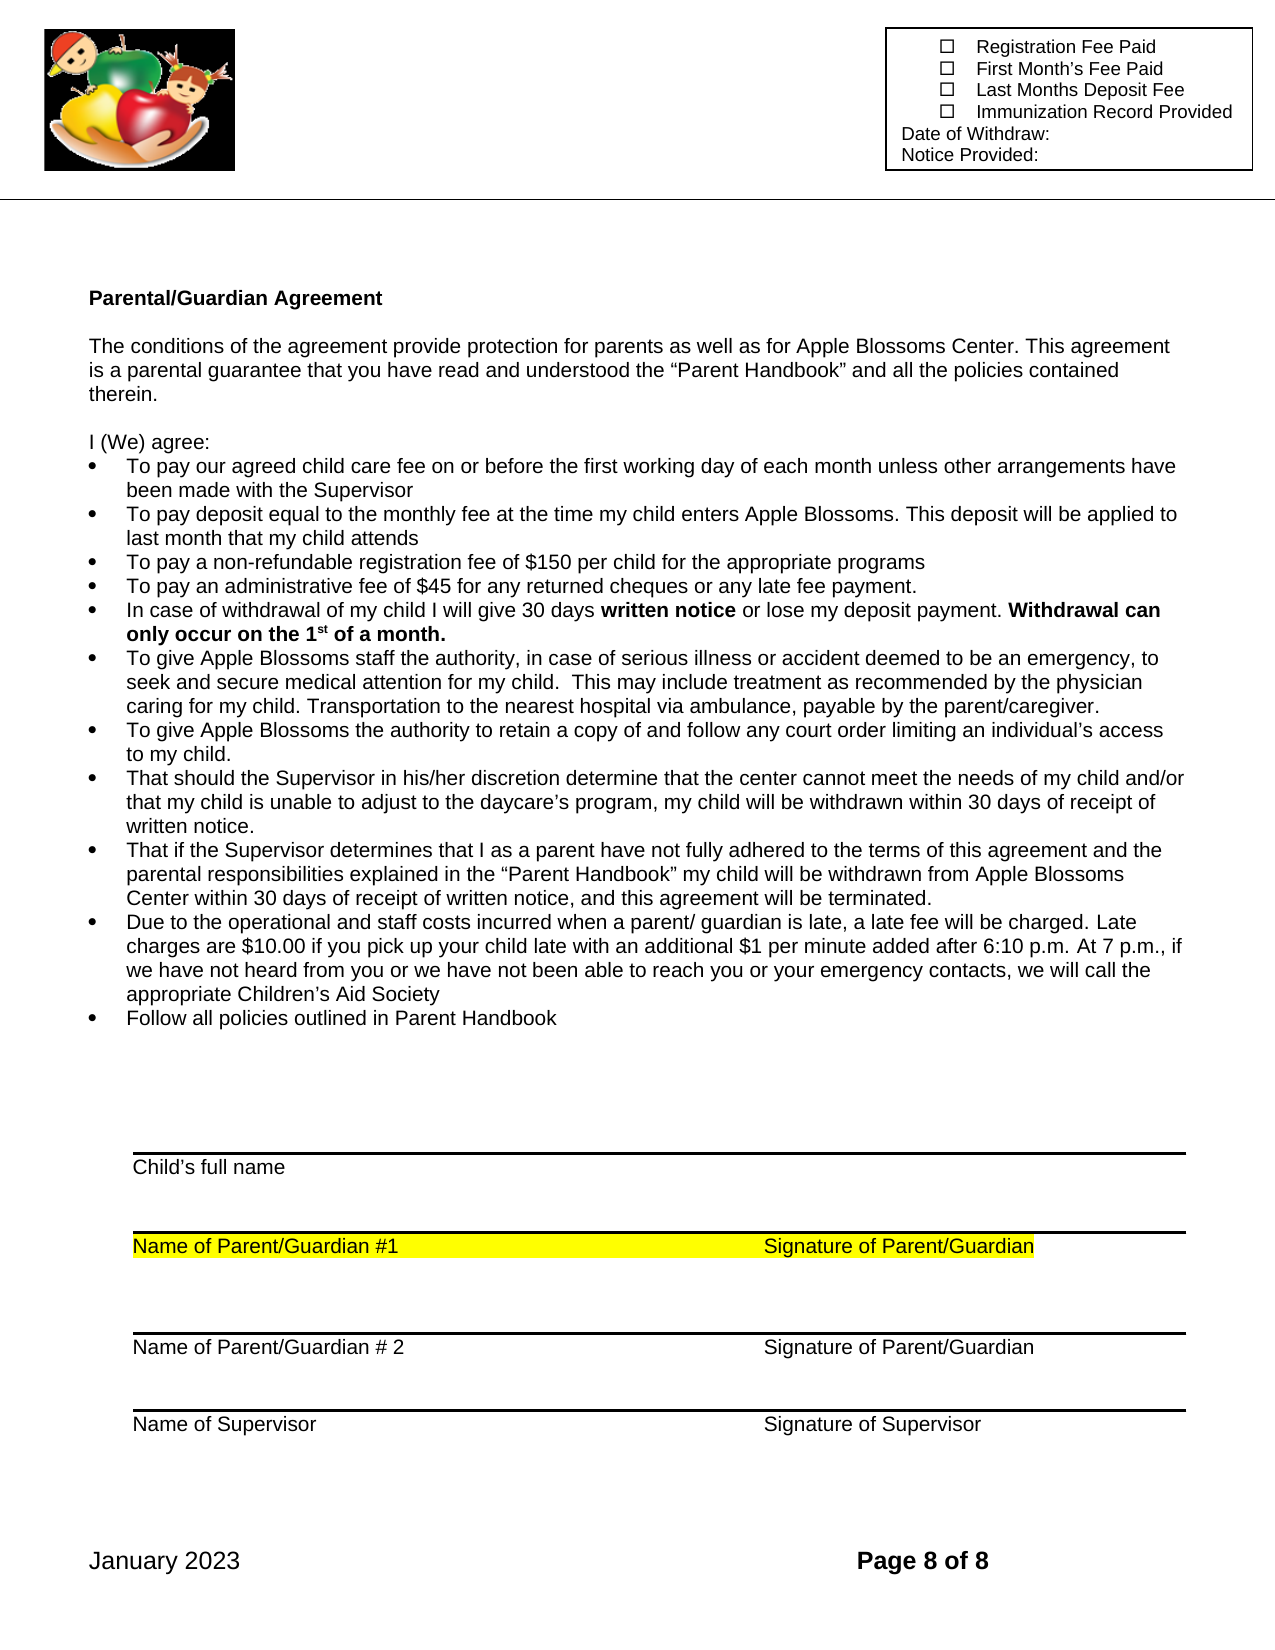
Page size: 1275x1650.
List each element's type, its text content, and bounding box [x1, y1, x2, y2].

list To pay deposit equal to the monthly fee at the time my child enters Apple Blossoms. This deposit will be applied to last month that my child attends [89, 502, 1186, 550]
list Due to the operational and staff costs incurred when a parent/ guardian is late, a late fee will be charged. Late charges are $10.00 if you pick up your child late with an additional $1 per minute added after 6:10 p.m. At 7 p.m., if we have not heard from you or we have not been able to reach you or your emergency contacts, we will call the appropriate Children’s Aid Society [89, 910, 1186, 1006]
text I (We) agree: [89, 430, 1186, 454]
list Follow all policies outlined in Parent Handbook [89, 1006, 1186, 1030]
list To give Apple Blossoms the authority to retain a copy of and follow any court order limiting an individual’s access to my child. [89, 718, 1186, 766]
picture [44, 29, 235, 171]
list To give Apple Blossoms staff the authority, in case of serious illness or accident deemed to be an emergency, to seek and secure medical attention for my child. This may include treatment as recommended by the physician caring for my child. Transportation to the nearest hospital via ambulance, payable by the parent/caregiver. [89, 646, 1186, 718]
list To pay a non-refundable registration fee of $150 per child for the appropriate programs [89, 550, 1186, 574]
text Name of Parent/Guardian # 2 Signature of Parent/Guardian [132, 1335, 1186, 1359]
list That if the Supervisor determines that I as a parent have not fully adhered to the terms of this agreement and the parental responsibilities explained in the “Parent Handbook” my child will be withdrawn from Apple Blossoms Center within 30 days of receipt of written notice, and this agreement will be terminated. [89, 838, 1186, 910]
text Child’s full name [132, 1155, 1186, 1179]
list That should the Supervisor in his/her discretion determine that the center cannot meet the needs of my child and/or that my child is unable to adjust to the daycare’s program, my child will be withdrawn within 30 days of receipt of written notice. [89, 766, 1186, 838]
text Parental/Guardian Agreement [89, 286, 1186, 310]
text Name of Parent/Guardian #1 Signature of Parent/Guardian [132, 1234, 1186, 1282]
text The conditions of the agreement provide protection for parents as well as for Apple Blossoms Center. This agreement is a parental guarantee that you have read and understood the “Parent Handbook” and all the policies contained therein. [89, 334, 1186, 406]
list To pay an administrative fee of $45 for any returned cheques or any late fee payment. [89, 574, 1186, 598]
list To pay our agreed child care fee on or before the first working day of each month unless other arrangements have been made with the Supervisor [89, 454, 1186, 502]
list In case of withdrawal of my child I will give 30 days written notice or lose my deposit payment. Withdrawal can only occur on the 1st of a month. [89, 598, 1186, 646]
text Name of Supervisor Signature of Supervisor [132, 1412, 1186, 1436]
